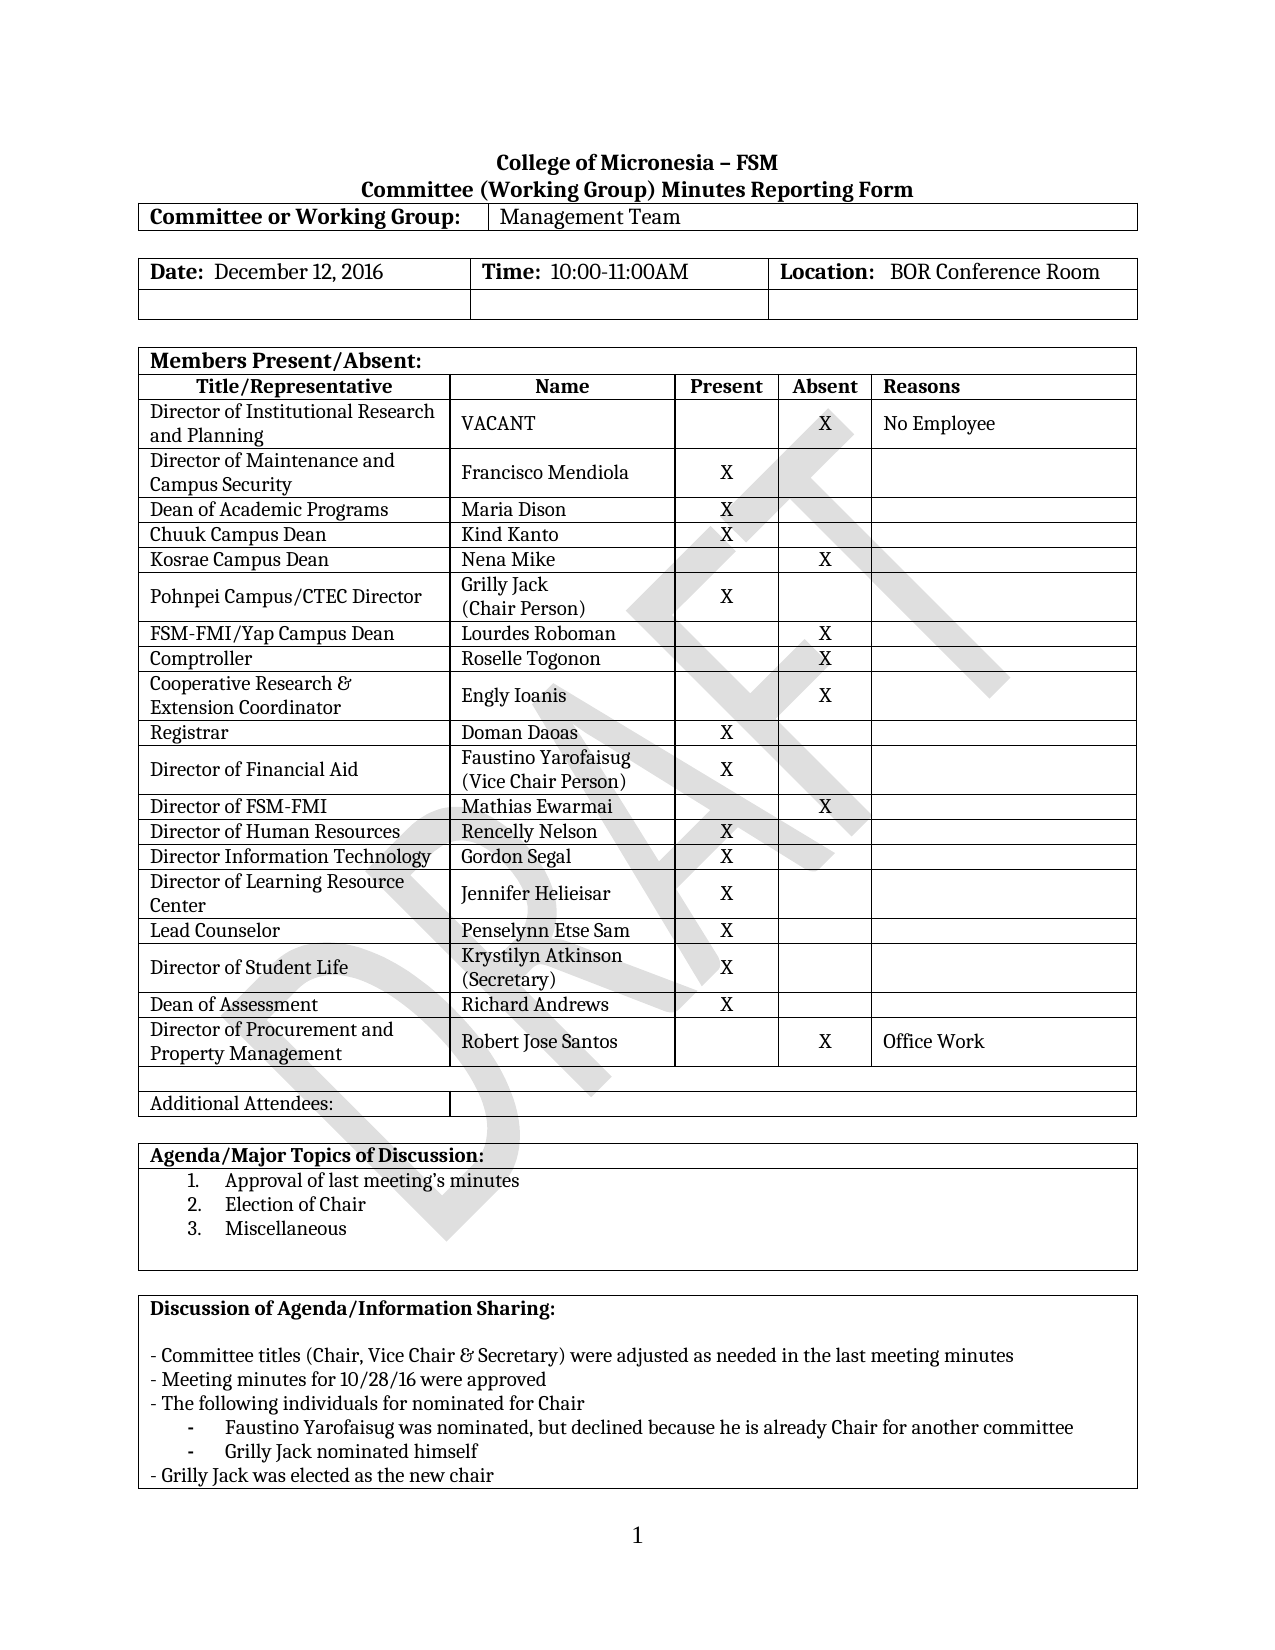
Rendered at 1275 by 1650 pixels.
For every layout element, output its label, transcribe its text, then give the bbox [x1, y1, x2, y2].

table_cell Director of Student Life [139, 944, 449, 992]
table_cell X [676, 721, 778, 745]
table_cell Director of Human Resources [139, 820, 449, 844]
table_cell Cooperative Research & Extension Coordinator [139, 672, 449, 720]
table_cell X [676, 993, 778, 1017]
table_cell [779, 498, 871, 522]
table_cell Present [676, 375, 778, 399]
table_cell [872, 622, 1136, 646]
table_header Agenda/Major Topics of Discussion: [139, 1144, 1137, 1168]
table_cell [872, 523, 1136, 547]
table_cell [676, 622, 778, 646]
table_cell Reasons [872, 375, 1136, 399]
table_cell Richard Andrews [451, 993, 674, 1017]
table_cell [872, 573, 1136, 621]
table_cell Director of Learning Resource Center [139, 870, 449, 918]
table_cell [676, 672, 778, 720]
table_cell Director of Financial Aid [139, 746, 449, 794]
table_cell Gordon Segal [451, 845, 674, 869]
table_cell [676, 1018, 778, 1066]
table_header Management Team [489, 204, 1137, 230]
table_cell [139, 1067, 450, 1091]
table_cell X [779, 622, 871, 646]
table_cell Office Work [872, 1018, 1136, 1066]
table_cell Lead Counselor [139, 919, 449, 943]
text Committee (Working Group) Minutes Reporting Form [150, 176, 1125, 203]
table_cell X [779, 672, 871, 720]
table_cell [779, 944, 871, 992]
table_cell Additional Attendees: [139, 1092, 449, 1116]
table_cell X [779, 647, 871, 671]
table_cell Krystilyn Atkinson (Secretary) [451, 944, 674, 992]
table_cell Francisco Mendiola [451, 449, 674, 497]
table_cell X [676, 919, 778, 943]
table_cell Penselynn Etse Sam [451, 919, 674, 943]
table_cell [676, 400, 778, 448]
table_cell [872, 498, 1136, 522]
table_cell X [779, 1018, 871, 1066]
table_cell X [779, 400, 871, 448]
table_cell Rencelly Nelson [451, 820, 674, 844]
table_cell Engly Ioanis [451, 672, 674, 720]
table_cell Faustino Yarofaisug (Vice Chair Person) [451, 746, 674, 794]
table_cell [872, 870, 1136, 918]
table_cell Kosrae Campus Dean [139, 548, 449, 572]
table_cell X [676, 573, 778, 621]
table_cell [872, 944, 1136, 992]
table_cell Comptroller [139, 647, 449, 671]
table_cell [872, 548, 1136, 572]
table_cell Director of Maintenance and Campus Security [139, 449, 449, 497]
table_cell FSM-FMI/Yap Campus Dean [139, 622, 449, 646]
table_cell Maria Dison [451, 498, 674, 522]
table_cell [769, 290, 1137, 319]
table_cell [450, 1067, 1136, 1091]
table_cell Lourdes Roboman [451, 622, 674, 646]
table_cell [872, 820, 1136, 844]
table_cell Jennifer Helieisar [451, 870, 674, 918]
table_header Committee or Working Group: [139, 204, 488, 230]
table_cell VACANT [451, 400, 674, 448]
table_cell Kind Kanto [451, 523, 674, 547]
table_cell No Employee [872, 400, 1136, 448]
table_header Date: December 12, 2016 [139, 259, 470, 289]
table_cell [779, 523, 871, 547]
table_cell [451, 1092, 1136, 1116]
table_cell [872, 449, 1136, 497]
table_cell [779, 993, 871, 1017]
table_cell [872, 746, 1136, 794]
table_cell [779, 870, 871, 918]
table_cell [779, 721, 871, 745]
table_cell Dean of Assessment [139, 993, 449, 1017]
table_cell Roselle Togonon [451, 647, 674, 671]
table_cell [779, 449, 871, 497]
table_cell Robert Jose Santos [451, 1018, 674, 1066]
table_cell X [676, 820, 778, 844]
table_cell Director of FSM-FMI [139, 795, 449, 819]
table_cell Name [451, 375, 674, 399]
table_cell [872, 919, 1136, 943]
table_cell [676, 548, 778, 572]
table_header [139, 1296, 1137, 1488]
table_cell [779, 573, 871, 621]
table_cell X [676, 845, 778, 869]
table_cell [676, 795, 778, 819]
table_cell X [676, 944, 778, 992]
table_cell Dean of Academic Programs [139, 498, 449, 522]
table_cell Pohnpei Campus/CTEC Director [139, 573, 449, 621]
table_cell X [676, 746, 778, 794]
table_cell [779, 919, 871, 943]
table_cell [872, 795, 1136, 819]
table_cell Approval of last meeting’s minutes Election of Chair Miscellaneous [139, 1169, 1137, 1270]
table_cell Title/Representative [139, 375, 449, 399]
table_header Time: 10:00-11:00AM [471, 259, 768, 289]
table_cell X [676, 498, 778, 522]
table_cell Director of Procurement and Property Management [139, 1018, 449, 1066]
table_cell [471, 290, 768, 319]
table_cell X [676, 449, 778, 497]
table_cell Doman Daoas [451, 721, 674, 745]
table_cell [872, 845, 1136, 869]
table_header Location: BOR Conference Room [769, 259, 1137, 289]
table_cell [872, 721, 1136, 745]
table_cell [676, 647, 778, 671]
table_cell [872, 647, 1136, 671]
table_cell Registrar [139, 721, 449, 745]
table_cell Director of Institutional Research and Planning [139, 400, 449, 448]
text College of Micronesia – FSM [150, 150, 1125, 176]
table_cell X [676, 870, 778, 918]
table_cell [779, 845, 871, 869]
table_cell [872, 993, 1136, 1017]
table_header Members Present/Absent: [139, 348, 1136, 374]
table_cell Mathias Ewarmai [451, 795, 674, 819]
table_cell Grilly Jack (Chair Person) [451, 573, 674, 621]
table_cell X [779, 795, 871, 819]
table_cell Nena Mike [451, 548, 674, 572]
table_cell X [676, 523, 778, 547]
table_cell X [779, 548, 871, 572]
table_cell Absent [779, 375, 871, 399]
table_cell Director Information Technology [139, 845, 449, 869]
table_cell [872, 672, 1136, 720]
table_cell [779, 746, 871, 794]
table_cell [779, 820, 871, 844]
table_cell [139, 290, 470, 319]
table_cell Chuuk Campus Dean [139, 523, 449, 547]
